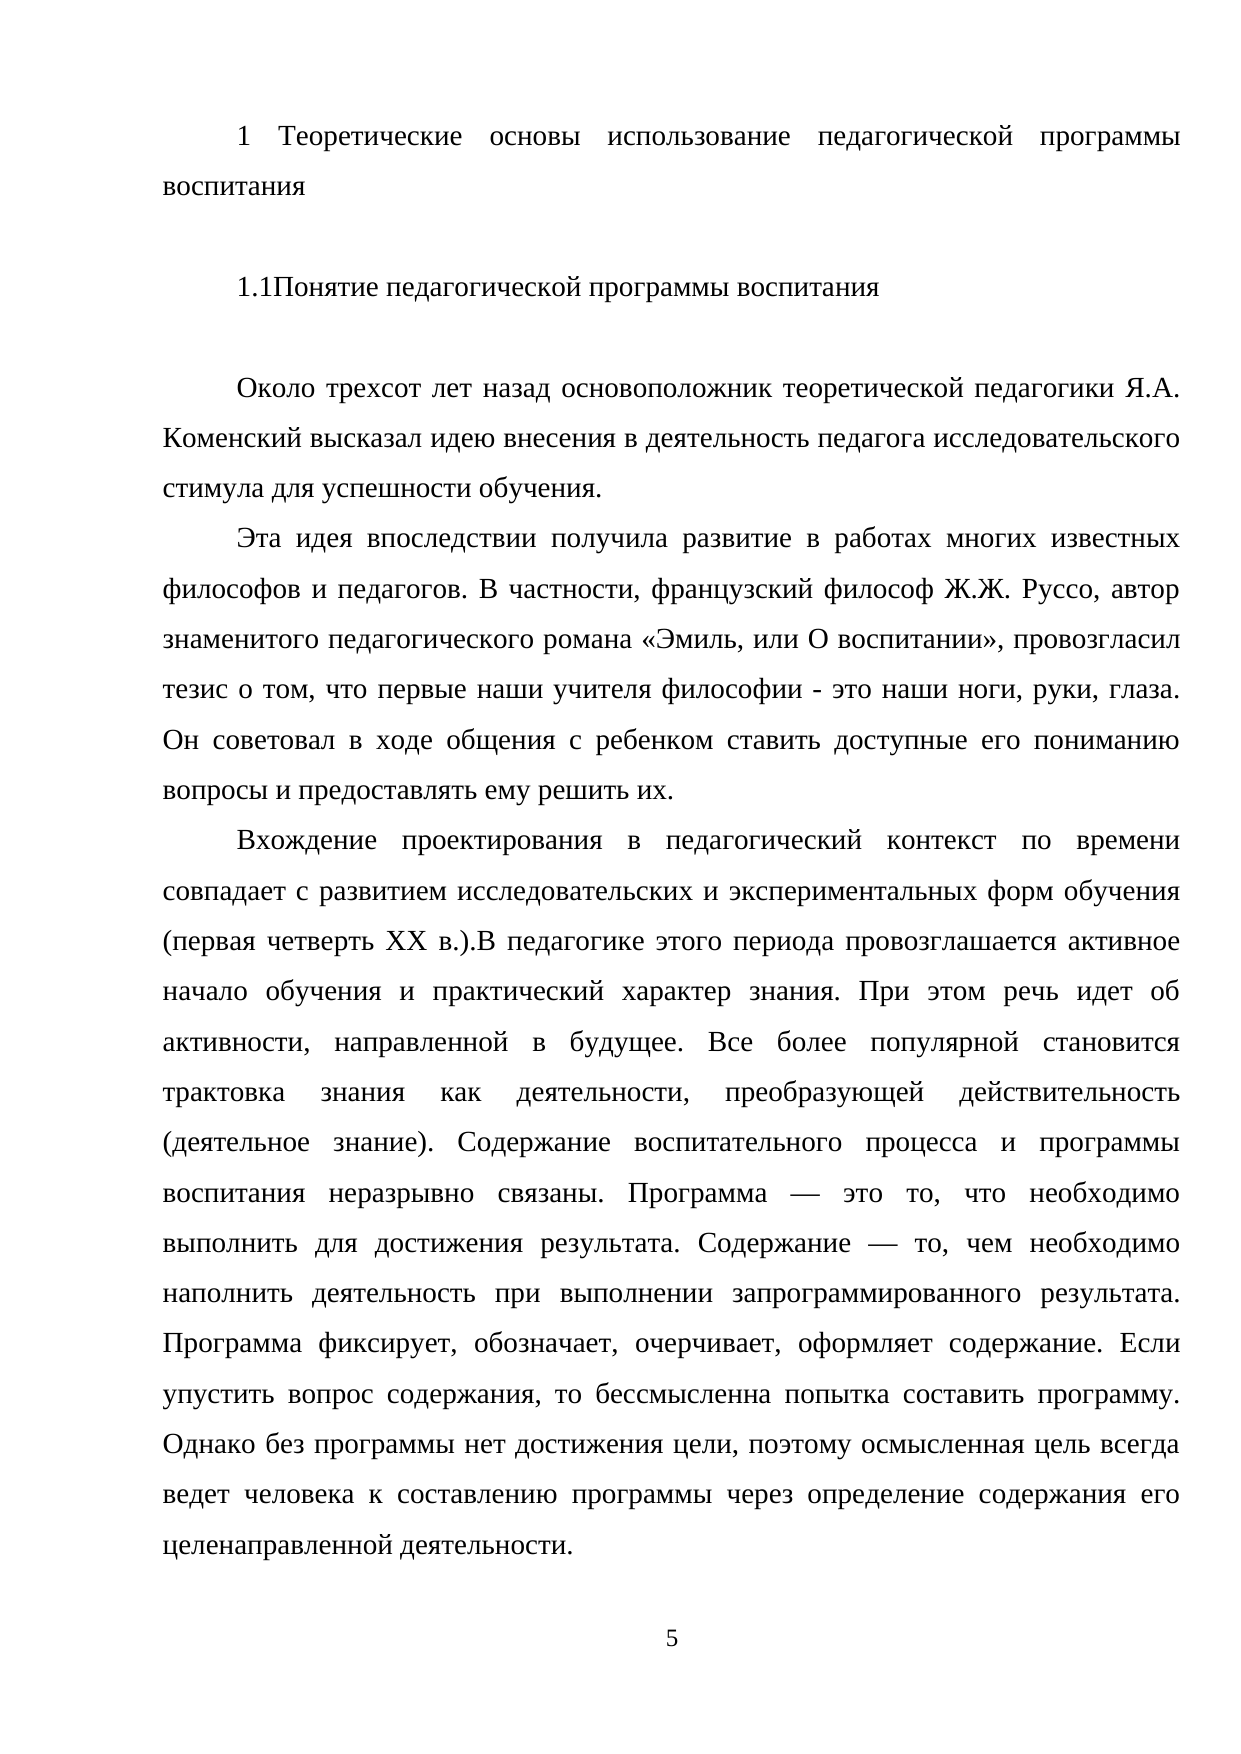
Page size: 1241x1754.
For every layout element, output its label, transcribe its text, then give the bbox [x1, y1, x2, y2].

text Вхождение проектирования в педагогический контекст по времени совпадает с развитием исследовательских и экспериментальных форм обучения (первая четверть XX в.).В педагогике этого периода провозглашается активное начало обучения и практический характер знания. При этом речь идет об активности, направленной в будущее. Все более популярной становится трактовка знания как деятельности, преобразующей действительность (деятельное знание). Содержание воспитательного процесса и программы воспитания неразрывно связаны. Программа — это то, что необходимо выполнить для достижения результата. Содержание — то, чем необходимо наполнить деятельность при выполнении запрограммированного результата. Программа фиксирует, обозначает, очерчивает, оформляет содержание. Если упустить вопрос содержания, то бессмысленна попытка составить программу. Однако без программы нет достижения цели, поэтому осмысленная цель всегда ведет человека к составлению программы через определение содержания его целенаправленной деятельности. [162, 822, 1181, 1560]
text Около трехсот лет назад основоположник теоретической педагогики Я.А. Коменский высказал идею внесения в деятельность педагога исследовательского стимула для успешности обучения. [162, 370, 1181, 504]
list Понятие педагогической программы воспитания [162, 269, 1181, 303]
text Эта идея впоследствии получила развитие в работах многих известных философов и педагогов. В частности, французский философ Ж.Ж. Руссо, автор знаменитого педагогического романа «Эмиль, или О воспитании», провозгласил тезис о том, что первые наши учителя философии - это наши ноги, руки, глаза. Он советовал в ходе общения с ребенком ставить доступные его пониманию вопросы и предоставлять ему решить их. [162, 521, 1181, 806]
text 1 Теоретические основы использование педагогической программы воспитания [162, 118, 1181, 202]
